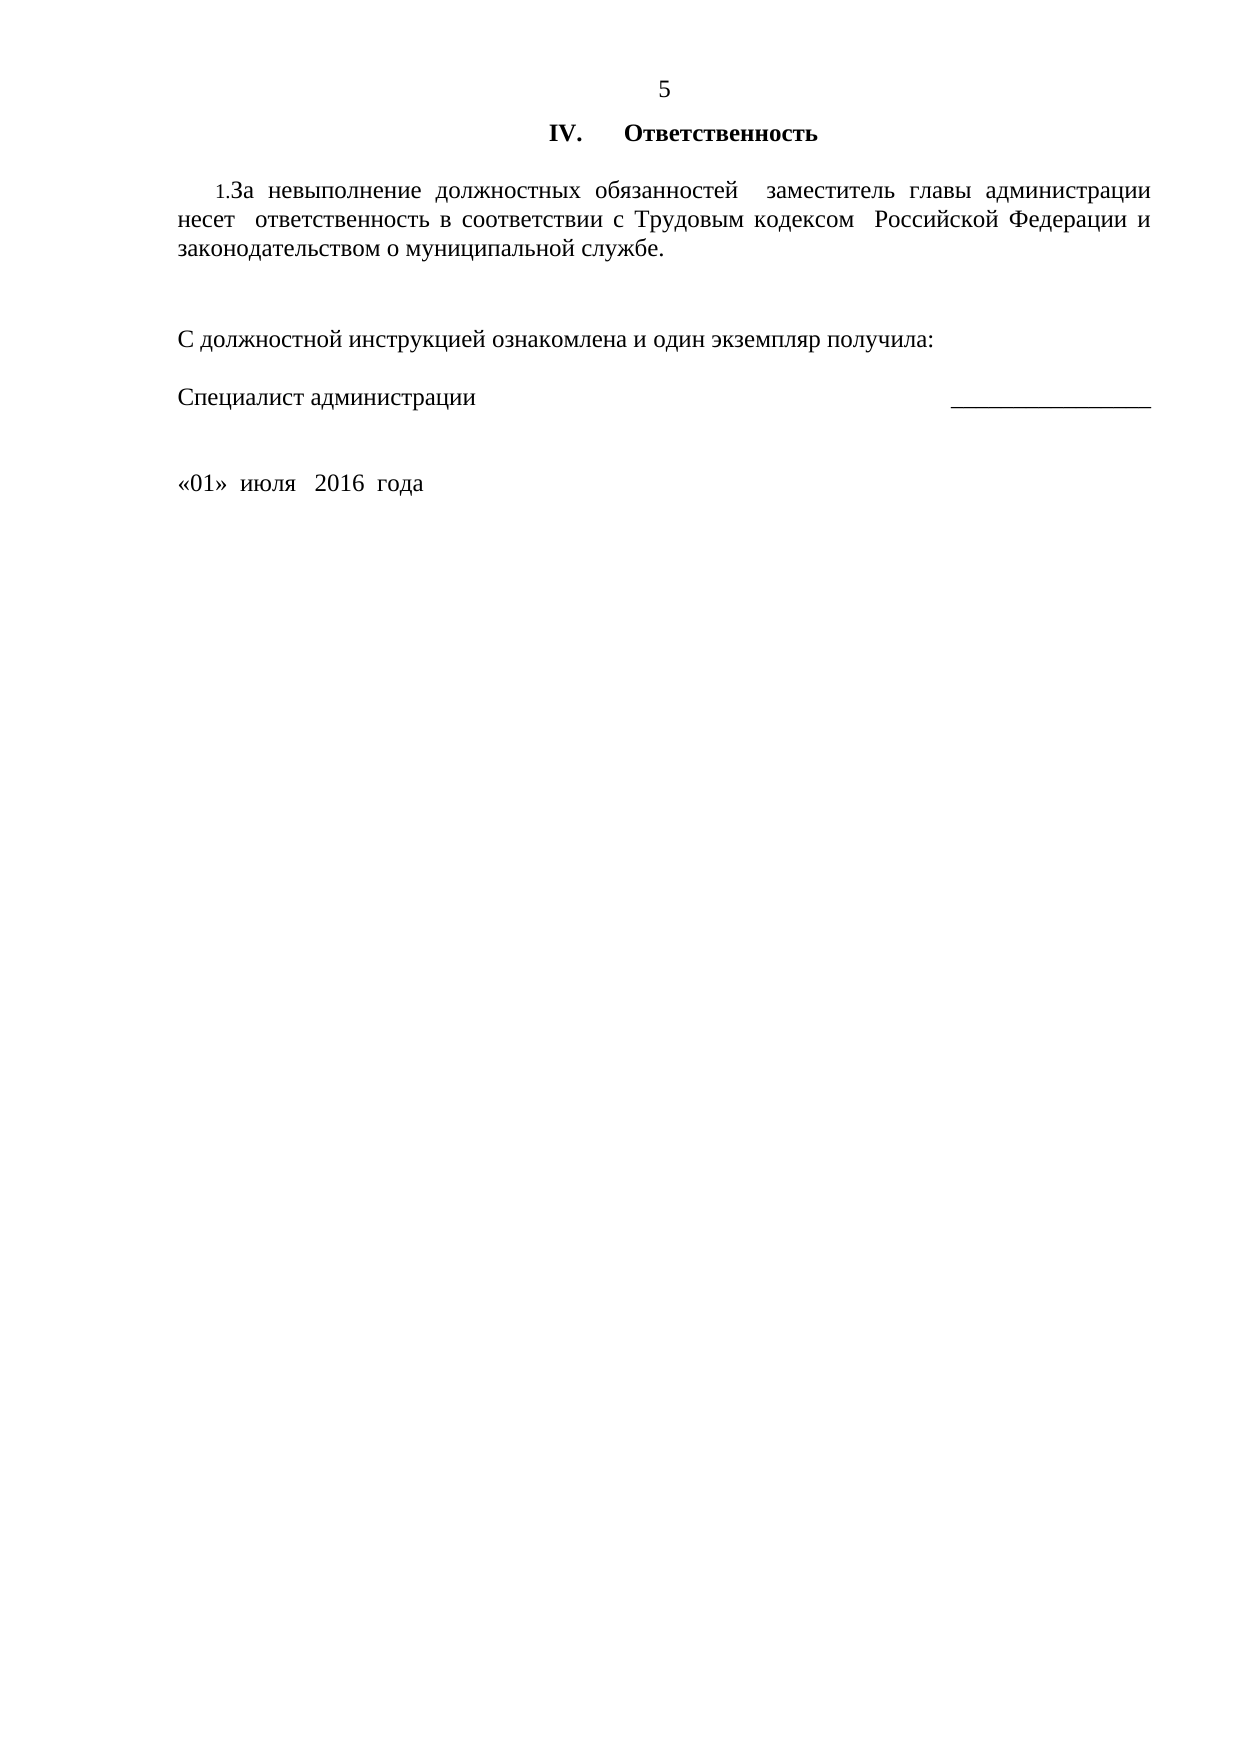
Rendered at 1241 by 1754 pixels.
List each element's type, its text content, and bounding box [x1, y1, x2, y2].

text Специалист администрации ________________ [177, 382, 1152, 410]
text С должностной инструкцией ознакомлена и один экземпляр получила: [177, 324, 1152, 353]
text 1.За невыполнение должностных обязанностей заместитель главы администрации несет ответственность в соответствии с Трудовым кодексом Российской Федерации и законодательством о муниципальной службе. [177, 176, 1152, 262]
text «01» июля 2016 года [177, 468, 1152, 497]
subtitle Ответственность [215, 118, 1152, 147]
